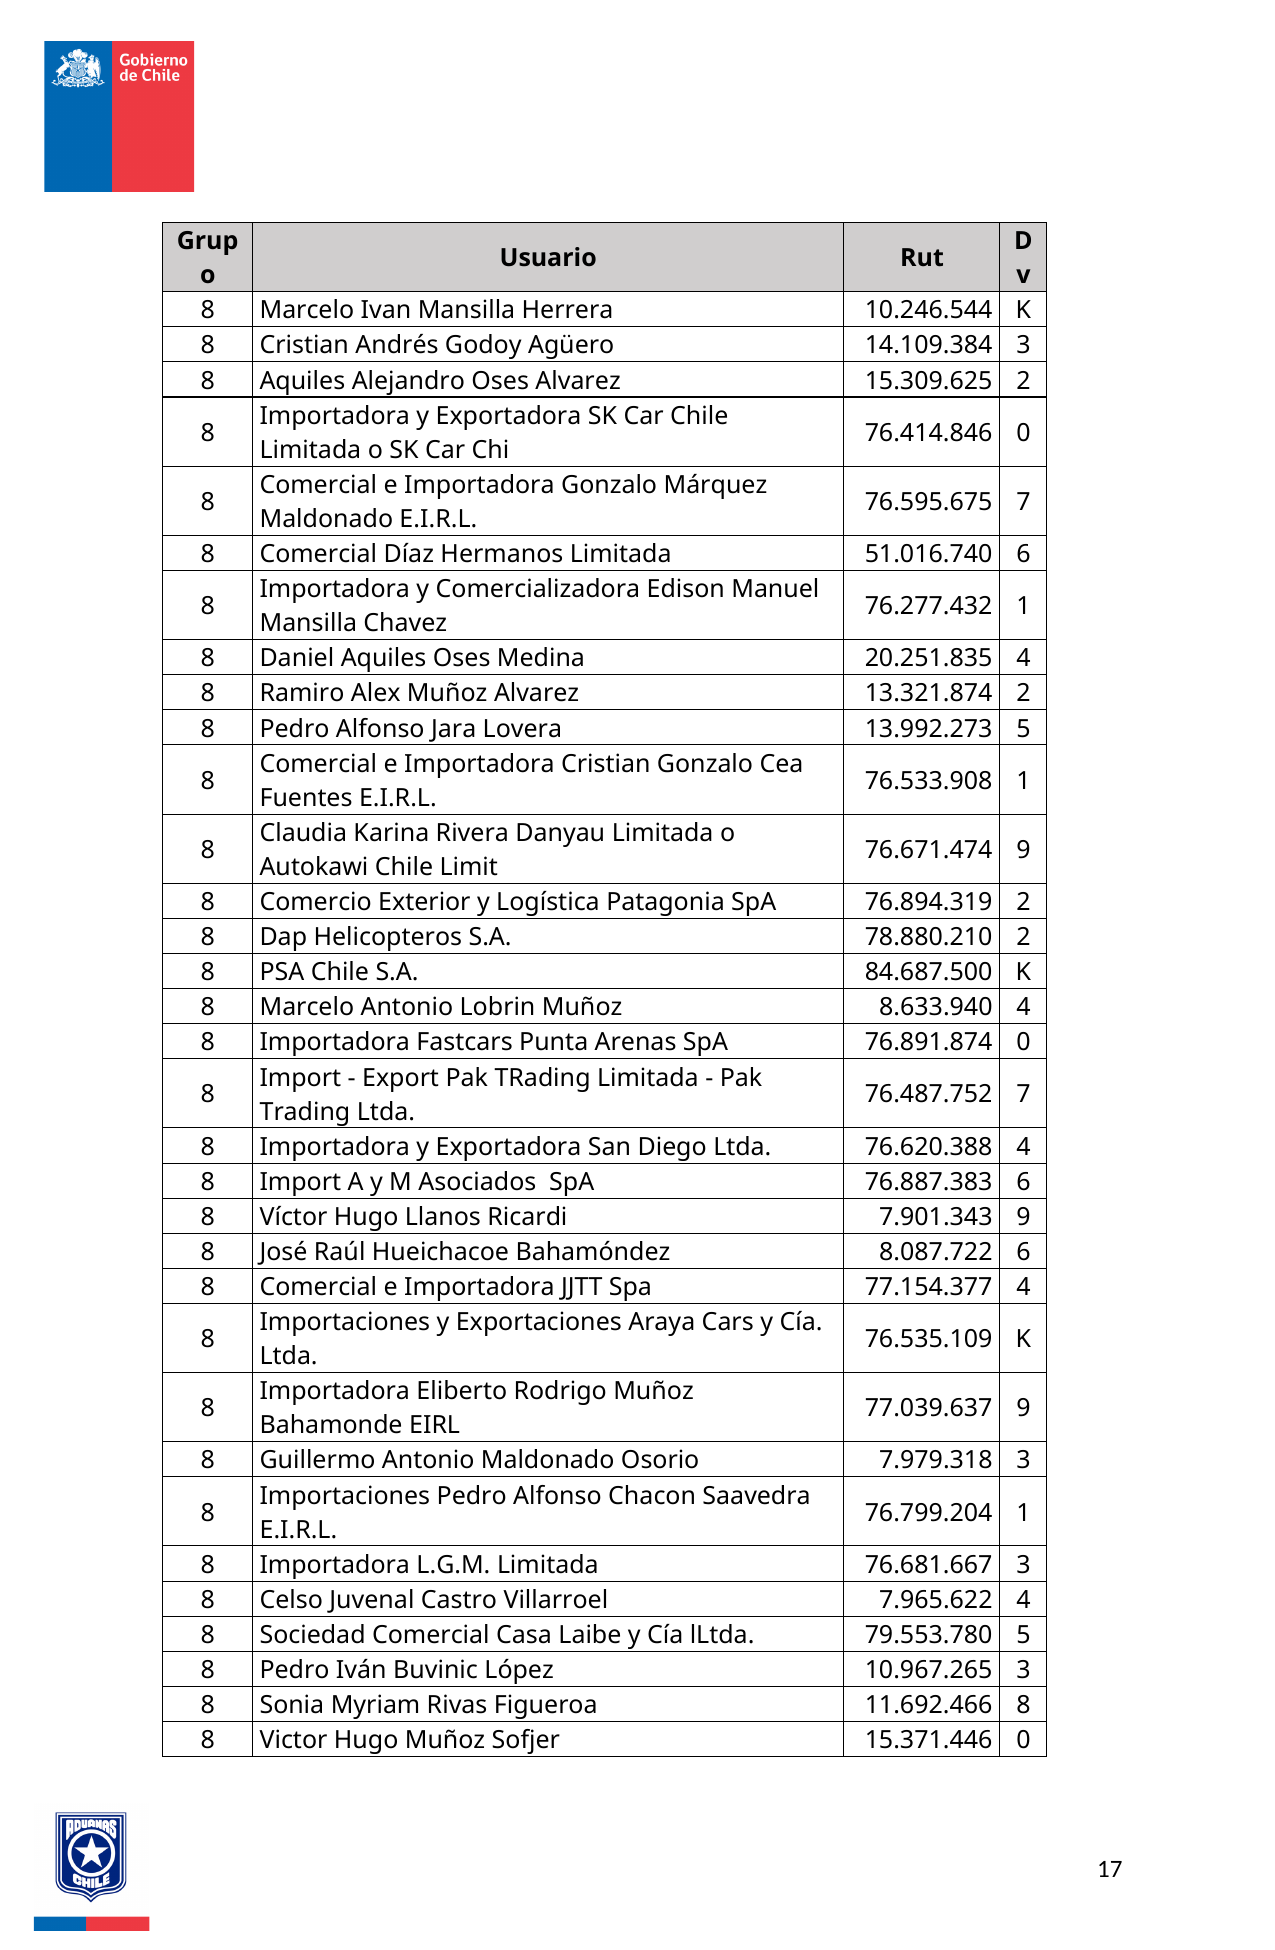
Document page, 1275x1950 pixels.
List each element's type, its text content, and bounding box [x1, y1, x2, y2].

table_cell 0 [1000, 1722, 1046, 1756]
table_cell 76.799.204 [844, 1477, 999, 1545]
table_cell Dap Helicopteros S.A. [253, 919, 843, 953]
table_cell PSA Chile S.A. [253, 954, 843, 988]
table_cell Guillermo Antonio Maldonado Osorio [253, 1442, 843, 1476]
table_cell 8.087.722 [844, 1234, 999, 1268]
table_cell 11.692.466 [844, 1687, 999, 1721]
table_cell 8 [163, 1617, 252, 1651]
table_cell 8 [163, 571, 252, 639]
table_cell 78.880.210 [844, 919, 999, 953]
table_cell 8 [163, 1269, 252, 1303]
table_cell 1 [1000, 1477, 1046, 1545]
picture [44, 41, 195, 192]
picture [33, 1803, 150, 1931]
table_cell Import - Export Pak TRading Limitada - Pak Trading Ltda. [253, 1059, 843, 1127]
table_cell Comercial Díaz Hermanos Limitada [253, 536, 843, 570]
table_cell 7.965.622 [844, 1582, 999, 1616]
table_cell Pedro Alfonso Jara Lovera [253, 710, 843, 744]
table_cell 76.277.432 [844, 571, 999, 639]
table_cell 0 [1000, 398, 1046, 466]
table_cell Importaciones y Exportaciones Araya Cars y Cía. Ltda. [253, 1304, 843, 1372]
table_cell Comercio Exterior y Logística Patagonia SpA [253, 884, 843, 918]
table_cell 1 [1000, 571, 1046, 639]
table_cell 8 [163, 919, 252, 953]
table_cell 7 [1000, 467, 1046, 535]
table_header Dv [1000, 223, 1046, 291]
table_cell 8 [163, 1442, 252, 1476]
table_cell 5 [1000, 1617, 1046, 1651]
table_cell 4 [1000, 1582, 1046, 1616]
table_cell 8 [163, 1582, 252, 1616]
table_cell 51.016.740 [844, 536, 999, 570]
table_cell 8 [163, 1128, 252, 1162]
table_cell 5 [1000, 710, 1046, 744]
table_cell Sonia Myriam Rivas Figueroa [253, 1687, 843, 1721]
table_cell 8 [163, 1304, 252, 1372]
table_cell 13.321.874 [844, 675, 999, 709]
table_cell 8 [163, 710, 252, 744]
table_cell Cristian Andrés Godoy Agüero [253, 327, 843, 361]
table_cell 8 [163, 675, 252, 709]
table_cell Marcelo Antonio Lobrin Muñoz [253, 989, 843, 1023]
table_cell Victor Hugo Muñoz Sofjer [253, 1722, 843, 1756]
table_cell Importaciones Pedro Alfonso Chacon Saavedra E.I.R.L. [253, 1477, 843, 1545]
table_cell 8 [163, 1373, 252, 1441]
table_cell 8 [163, 327, 252, 361]
table_header Rut [844, 223, 999, 291]
table_header Grupo [163, 223, 252, 291]
table_cell 76.891.874 [844, 1024, 999, 1058]
table_cell 76.887.383 [844, 1164, 999, 1197]
table_cell 76.533.908 [844, 745, 999, 813]
table_cell Comercial e Importadora Cristian Gonzalo Cea Fuentes E.I.R.L. [253, 745, 843, 813]
table_cell 4 [1000, 640, 1046, 674]
table_cell Importadora y Comercializadora Edison Manuel Mansilla Chavez [253, 571, 843, 639]
table_cell Importadora L.G.M. Limitada [253, 1546, 843, 1581]
table_cell 2 [1000, 884, 1046, 918]
table_cell 8 [163, 1687, 252, 1721]
table_cell K [1000, 954, 1046, 988]
table_cell 84.687.500 [844, 954, 999, 988]
table_cell 15.309.625 [844, 362, 999, 396]
table_cell Marcelo Ivan Mansilla Herrera [253, 292, 843, 326]
table_cell 6 [1000, 536, 1046, 570]
table_cell Comercial e Importadora Gonzalo Márquez Maldonado E.I.R.L. [253, 467, 843, 535]
table_cell 8 [163, 884, 252, 918]
table_cell 8 [163, 1546, 252, 1581]
table_cell 1 [1000, 745, 1046, 813]
table_cell 8 [163, 1164, 252, 1197]
table_cell Celso Juvenal Castro Villarroel [253, 1582, 843, 1616]
table_cell 6 [1000, 1234, 1046, 1268]
table_cell 8 [163, 536, 252, 570]
table_cell 76.894.319 [844, 884, 999, 918]
table_cell 3 [1000, 1546, 1046, 1581]
table_cell 76.414.846 [844, 398, 999, 466]
table_cell 8 [163, 467, 252, 535]
table_cell 6 [1000, 1164, 1046, 1197]
table_cell 8 [163, 1477, 252, 1545]
table_cell 13.992.273 [844, 710, 999, 744]
table_cell 76.535.109 [844, 1304, 999, 1372]
table_cell 2 [1000, 675, 1046, 709]
table_cell 4 [1000, 989, 1046, 1023]
table_cell 0 [1000, 1024, 1046, 1058]
table_cell 8.633.940 [844, 989, 999, 1023]
table_cell Importadora y Exportadora San Diego Ltda. [253, 1128, 843, 1162]
table_cell 8 [163, 1652, 252, 1686]
table_cell 77.154.377 [844, 1269, 999, 1303]
table_cell 8 [163, 398, 252, 466]
table_cell 8 [163, 292, 252, 326]
table_cell 8 [163, 1059, 252, 1127]
table_cell 7.901.343 [844, 1199, 999, 1233]
table_cell 10.967.265 [844, 1652, 999, 1686]
table_cell Claudia Karina Rivera Danyau Limitada o Autokawi Chile Limit [253, 815, 843, 883]
table_cell Daniel Aquiles Oses Medina [253, 640, 843, 674]
table_cell 76.681.667 [844, 1546, 999, 1581]
table_cell 20.251.835 [844, 640, 999, 674]
table_cell Importadora y Exportadora SK Car Chile Limitada o SK Car Chi [253, 398, 843, 466]
table_cell Comercial e Importadora JJTT Spa [253, 1269, 843, 1303]
table_cell 9 [1000, 1199, 1046, 1233]
table_cell 10.246.544 [844, 292, 999, 326]
table_cell 8 [163, 954, 252, 988]
table_cell Import A y M Asociados SpA [253, 1164, 843, 1197]
table_cell 15.371.446 [844, 1722, 999, 1756]
table_cell 76.671.474 [844, 815, 999, 883]
table_cell Ramiro Alex Muñoz Alvarez [253, 675, 843, 709]
table_cell 7.979.318 [844, 1442, 999, 1476]
table_cell 4 [1000, 1128, 1046, 1162]
table_cell K [1000, 292, 1046, 326]
table_cell 2 [1000, 919, 1046, 953]
table_cell 8 [163, 1234, 252, 1268]
table_cell 2 [1000, 362, 1046, 396]
table_cell 8 [163, 640, 252, 674]
table_cell 3 [1000, 1652, 1046, 1686]
table_cell Víctor Hugo Llanos Ricardi [253, 1199, 843, 1233]
table_cell 8 [163, 815, 252, 883]
table_cell 8 [1000, 1687, 1046, 1721]
table_cell 9 [1000, 815, 1046, 883]
table_cell 3 [1000, 1442, 1046, 1476]
table_cell 77.039.637 [844, 1373, 999, 1441]
table_cell 7 [1000, 1059, 1046, 1127]
table_cell 3 [1000, 327, 1046, 361]
table_cell 8 [163, 989, 252, 1023]
table_cell 76.487.752 [844, 1059, 999, 1127]
table_cell 76.595.675 [844, 467, 999, 535]
table_cell 8 [163, 1199, 252, 1233]
table_cell Sociedad Comercial Casa Laibe y Cía lLtda. [253, 1617, 843, 1651]
table_cell K [1000, 1304, 1046, 1372]
table_cell Importadora Fastcars Punta Arenas SpA [253, 1024, 843, 1058]
table_cell 8 [163, 1722, 252, 1756]
table_cell 79.553.780 [844, 1617, 999, 1651]
table_cell 14.109.384 [844, 327, 999, 361]
table_cell 8 [163, 1024, 252, 1058]
table_header Usuario [253, 223, 843, 291]
table_cell 76.620.388 [844, 1128, 999, 1162]
table_cell 8 [163, 362, 252, 396]
table_cell Pedro Iván Buvinic López [253, 1652, 843, 1686]
table_cell Importadora Eliberto Rodrigo Muñoz Bahamonde EIRL [253, 1373, 843, 1441]
table_cell Aquiles Alejandro Oses Alvarez [253, 362, 843, 396]
table_cell 4 [1000, 1269, 1046, 1303]
table_cell 9 [1000, 1373, 1046, 1441]
table_cell José Raúl Hueichacoe Bahamóndez [253, 1234, 843, 1268]
table_cell 8 [163, 745, 252, 813]
